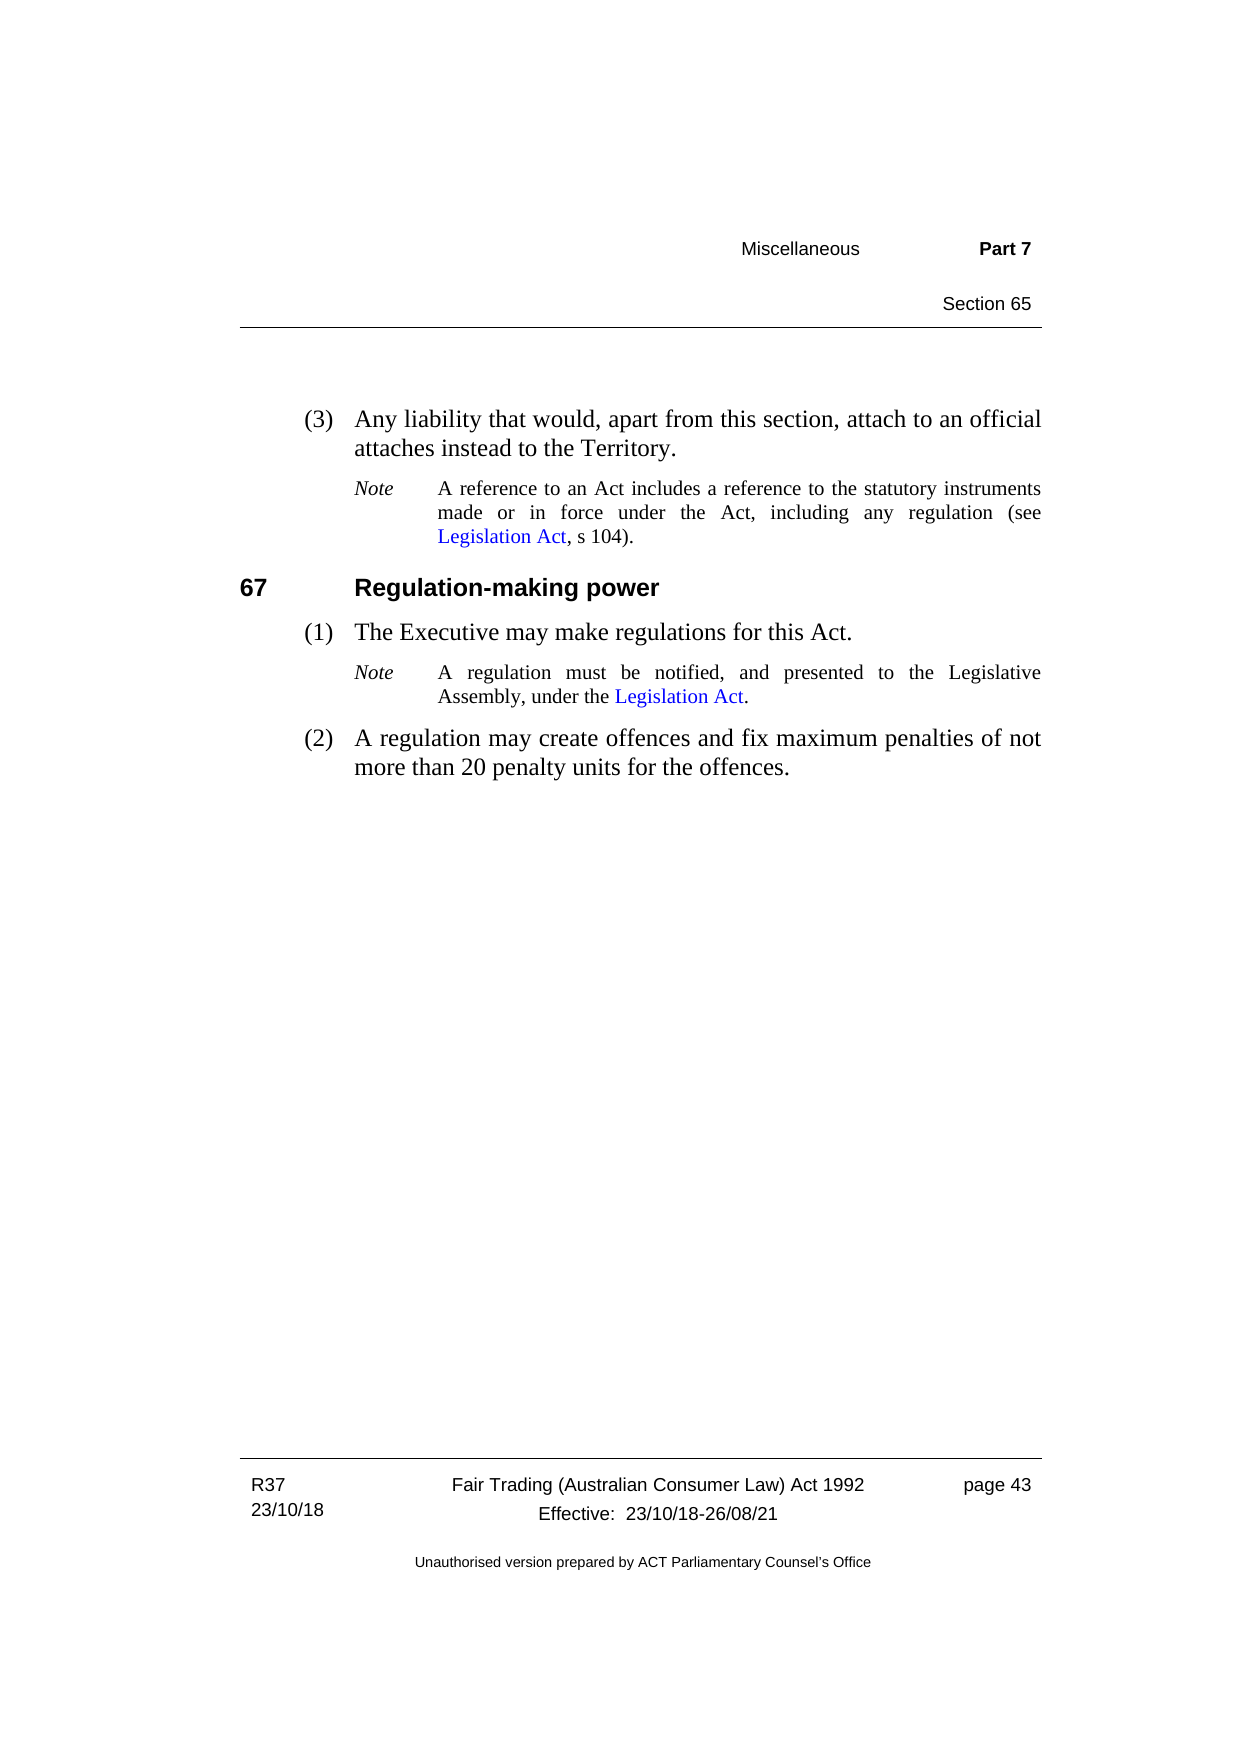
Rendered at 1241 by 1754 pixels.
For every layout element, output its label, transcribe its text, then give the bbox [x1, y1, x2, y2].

text Note A reference to an Act includes a reference to the statutory instruments made or in force under the Act, including any regulation (see Legislation Act, s 104). [354, 476, 1042, 548]
text Note A regulation must be notified, and presented to the Legislative Assembly, under the Legislation Act. [354, 660, 1042, 708]
text (1) The Executive may make regulations for this Act. [239, 617, 1042, 646]
text (3) Any liability that would, apart from this section, attach to an official attaches instead to the Territory. [239, 404, 1042, 462]
text (2) A regulation may create offences and fix maximum penalties of not more than 20 penalty units for the offences. [239, 723, 1042, 780]
text 67 Regulation-making power [239, 573, 1042, 602]
